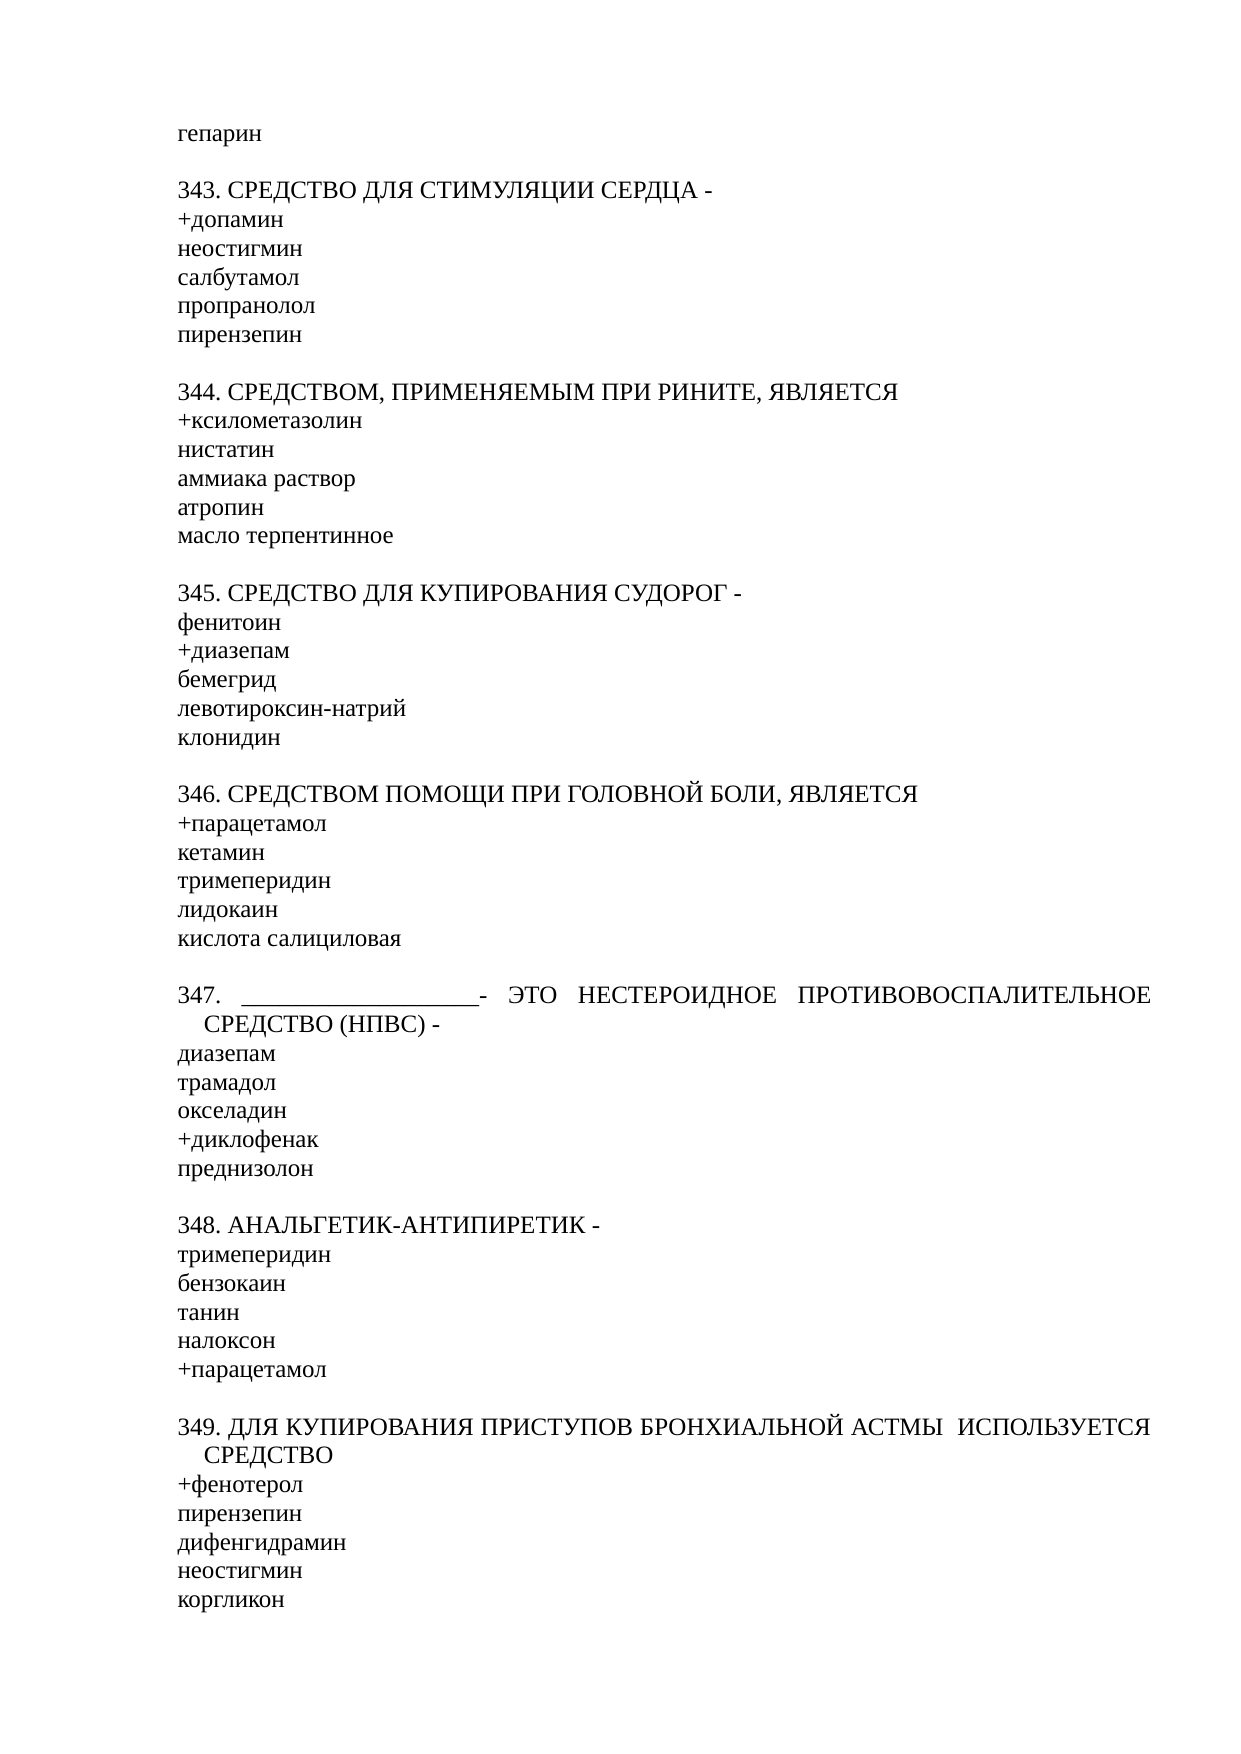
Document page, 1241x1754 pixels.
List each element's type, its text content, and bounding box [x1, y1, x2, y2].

text бемегрид [177, 664, 1152, 693]
text атропин [177, 492, 1152, 521]
text пропранолол [177, 291, 1152, 319]
text +фенотерол [177, 1469, 1152, 1498]
text неостигмин [177, 1556, 1152, 1584]
text 349. ДЛЯ КУПИРОВАНИЯ ПРИСТУПОВ БРОНХИАЛЬНОЙ АСТМЫ ИСПОЛЬЗУЕТСЯ СРЕДСТВО [177, 1412, 1152, 1469]
text 347. ___________________- ЭТО НЕСТЕРОИДНОЕ ПРОТИВОВОСПАЛИТЕЛЬНОЕ СРЕДСТВО (НПВС) - [177, 981, 1152, 1038]
text тримеперидин [177, 866, 1152, 894]
text фенитоин [177, 607, 1152, 636]
text дифенгидрамин [177, 1527, 1152, 1556]
text +диклофенак [177, 1124, 1152, 1153]
text танин [177, 1297, 1152, 1326]
text левотироксин-натрий [177, 693, 1152, 722]
text клонидин [177, 722, 1152, 751]
text неостигмин [177, 233, 1152, 262]
text 343. СРЕДСТВО ДЛЯ СТИМУЛЯЦИИ СЕРДЦА - [177, 176, 1152, 204]
text окселадин [177, 1096, 1152, 1124]
text пирензепин [177, 319, 1152, 348]
text лидокаин [177, 894, 1152, 923]
text масло терпентинное [177, 521, 1152, 549]
text нистатин [177, 434, 1152, 463]
text пирензепин [177, 1498, 1152, 1527]
text +диазепам [177, 636, 1152, 664]
text тримеперидин [177, 1239, 1152, 1268]
text трамадол [177, 1067, 1152, 1096]
text салбутамол [177, 262, 1152, 291]
text +парацетамол [177, 808, 1152, 837]
text преднизолон [177, 1153, 1152, 1182]
text кетамин [177, 837, 1152, 866]
text аммиака раствор [177, 463, 1152, 492]
text 348. АНАЛЬГЕТИК-АНТИПИРЕТИК - [177, 1211, 1152, 1239]
text коргликон [177, 1584, 1152, 1613]
text +допамин [177, 204, 1152, 233]
text кислота салициловая [177, 923, 1152, 952]
text +парацетамол [177, 1354, 1152, 1383]
text +ксилометазолин [177, 406, 1152, 434]
text налоксон [177, 1326, 1152, 1354]
text гепарин [177, 118, 1152, 147]
text диазепам [177, 1038, 1152, 1067]
text бензокаин [177, 1268, 1152, 1297]
text 345. СРЕДСТВО ДЛЯ КУПИРОВАНИЯ СУДОРОГ - [177, 578, 1152, 607]
text 344. СРЕДСТВОМ, ПРИМЕНЯЕМЫМ ПРИ РИНИТЕ, ЯВЛЯЕТСЯ [177, 377, 1152, 406]
text 346. СРЕДСТВОМ ПОМОЩИ ПРИ ГОЛОВНОЙ БОЛИ, ЯВЛЯЕТСЯ [177, 779, 1152, 808]
